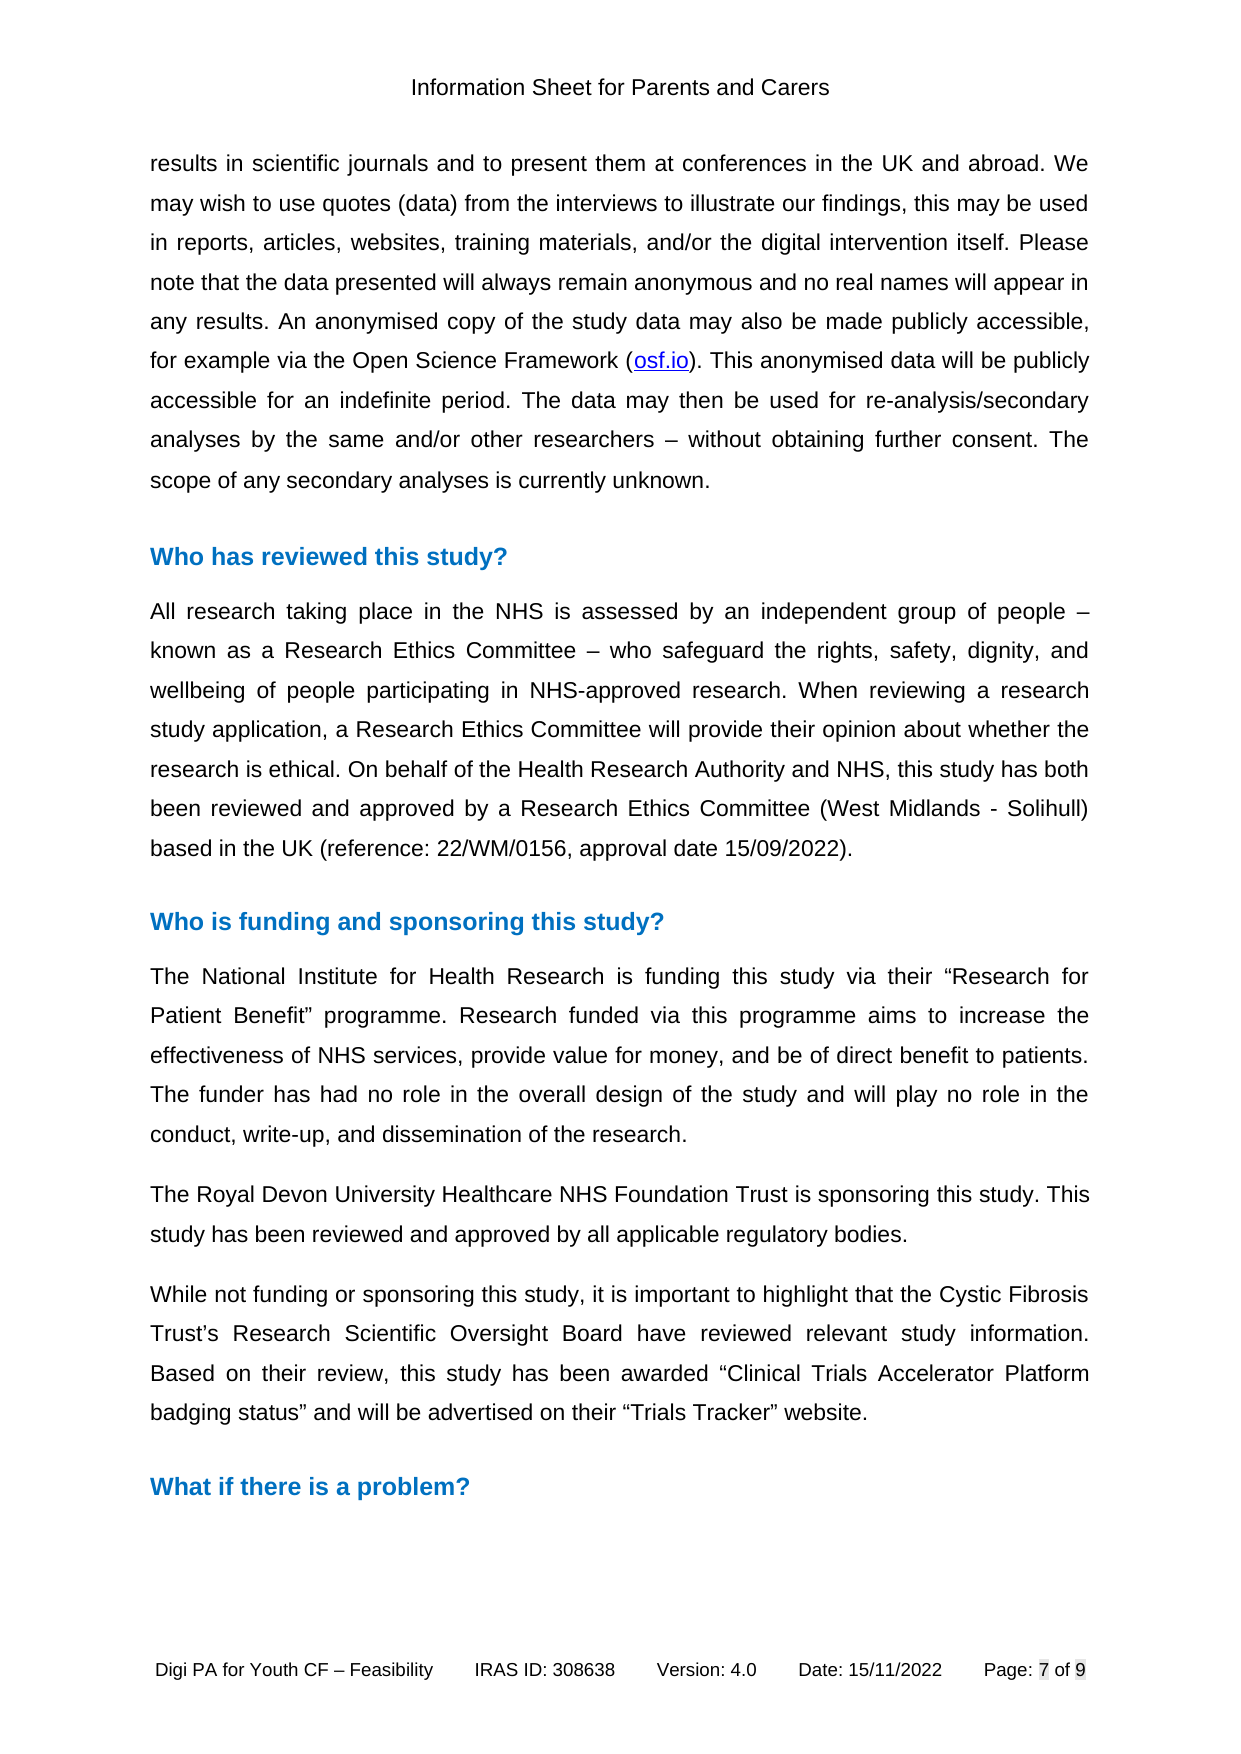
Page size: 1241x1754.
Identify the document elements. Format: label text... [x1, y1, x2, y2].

subtitle Who has reviewed this study? [150, 542, 1090, 571]
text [150, 150, 1090, 495]
subtitle What if there is a problem? [150, 1472, 1090, 1501]
text The National Institute for Health Research is funding this study via their “Research for Patient Benefit” programme. Research funded via this programme aims to increase the effectiveness of NHS services, provide value for money, and be of direct benefit to patients. The funder has had no role in the overall design of the study and will play no role in the conduct, write-up, and dissemination of the research. [150, 963, 1090, 1147]
text All research taking place in the NHS is assessed by an independent group of people – known as a Research Ethics Committee – who safeguard the rights, safety, dignity, and wellbeing of people participating in NHS-approved research. When reviewing a research study application, a Research Ethics Committee will provide their opinion about whether the research is ethical. On behalf of the Health Research Authority and NHS, this study has both been reviewed and approved by a Research Ethics Committee (West Midlands - Solihull) based in the UK (reference: 22/WM/0156, approval date 15/09/2022). [150, 598, 1090, 861]
text The Royal Devon University Healthcare NHS Foundation Trust is sponsoring this study. This study has been reviewed and approved by all applicable regulatory bodies. [150, 1181, 1090, 1247]
subtitle Who is funding and sponsoring this study? [150, 907, 1090, 936]
text While not funding or sponsoring this study, it is important to highlight that the Cystic Fibrosis Trust’s Research Scientific Oversight Board have reviewed relevant study information. Based on their review, this study has been awarded “Clinical Trials Accelerator Platform badging status” and will be advertised on their “Trials Tracker” website. [150, 1281, 1090, 1426]
